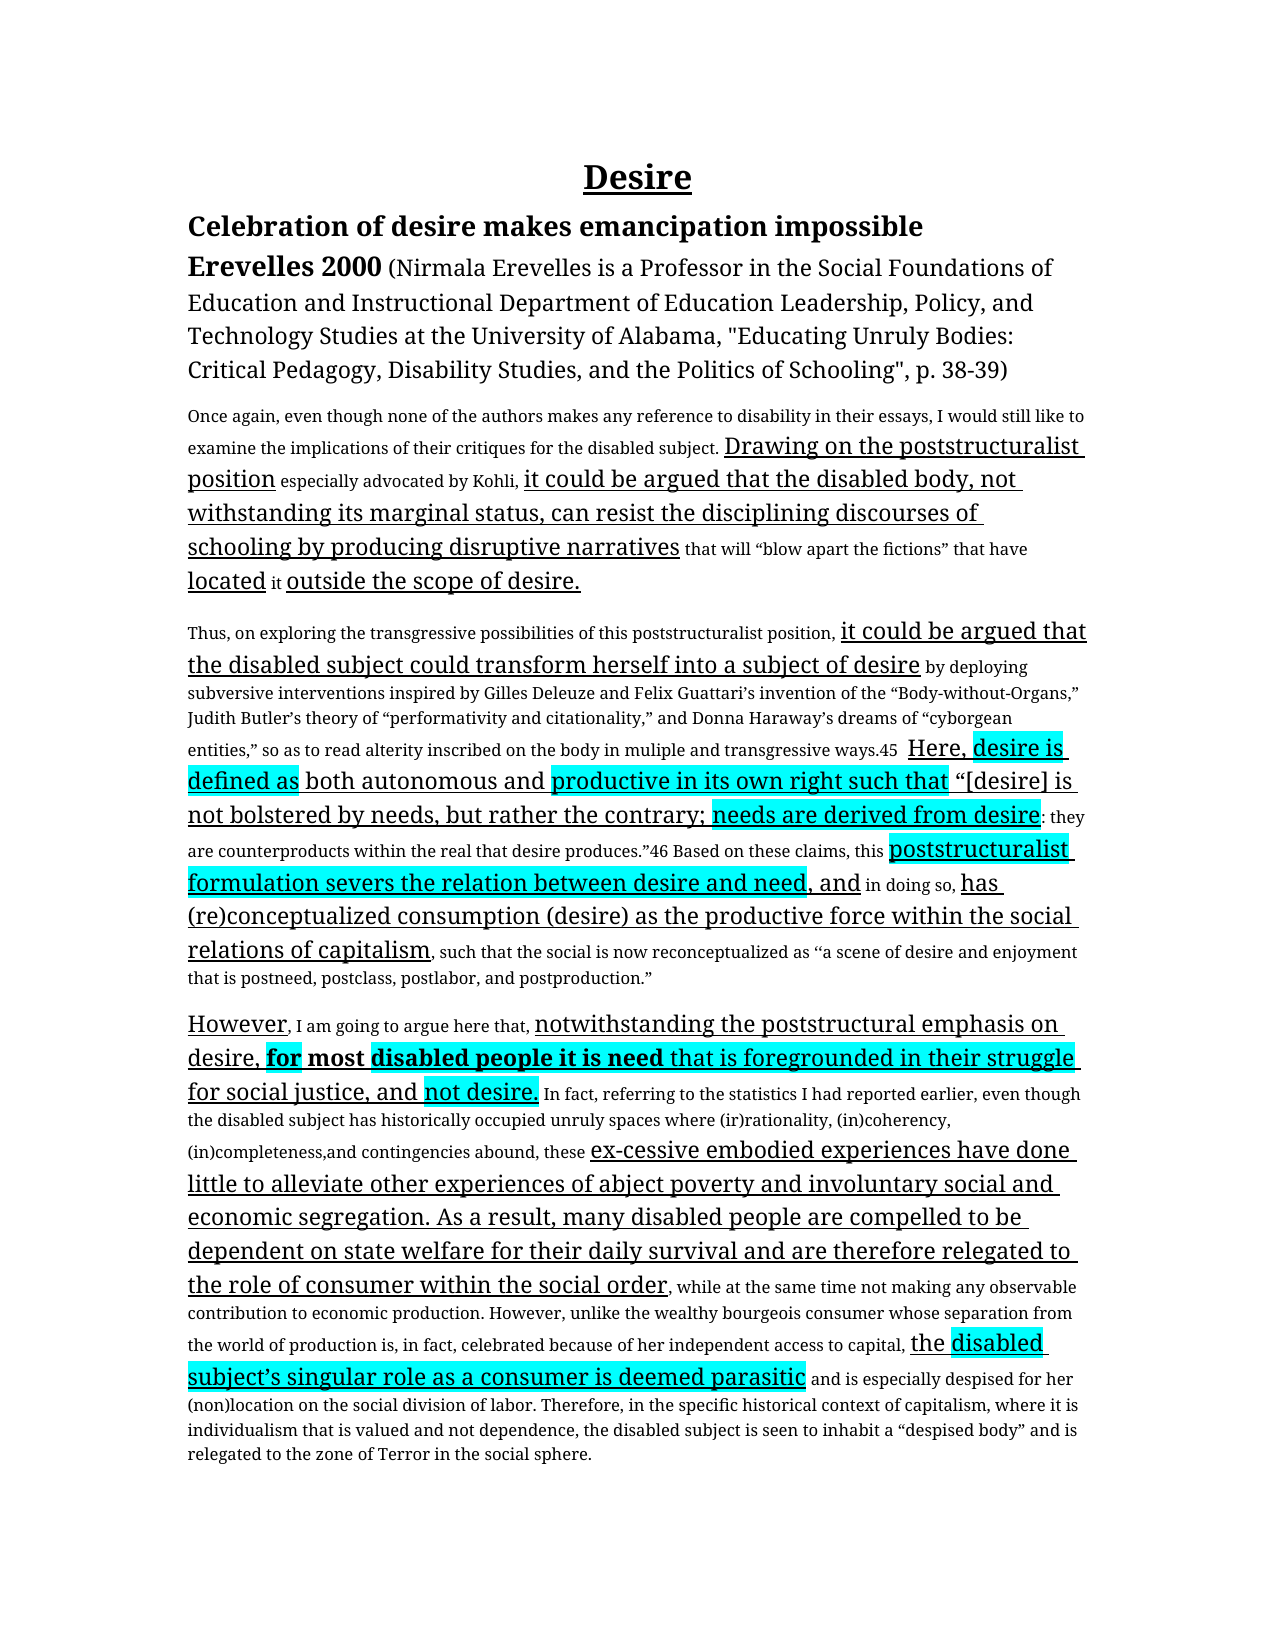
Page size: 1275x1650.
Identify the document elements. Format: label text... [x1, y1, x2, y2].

text Once again, even though none of the authors makes any reference to disability in their essays, I would still like to examine the implications of their critiques for the disabled subject. Drawing on the poststructuralist position especially advocated by Kohli, it could be argued that the disabled body, not withstanding its marginal status, can resist the disciplining discourses of schooling by producing disruptive narratives that will “blow apart the fictions” that have located it outside the scope of desire. [187, 404, 1087, 596]
text Thus, on exploring the transgressive possibilities of this poststructuralist position, it could be argued that the disabled subject could transform herself into a subject of desire by deploying subversive interventions inspired by Gilles Deleuze and Felix Guattari’s invention of the “Body-without-Organs,” Judith Butler’s theory of “performativity and citationality,” and Donna Haraway’s dreams of “cyborgean entities,” so as to read alterity inscribed on the body in muliple and transgressive ways.45 Here, desire is defined as both autonomous and productive in its own right such that “[desire] is not bolstered by needs, but rather the contrary; needs are derived from desire: they are counterproducts within the real that desire produces.”46 Based on these claims, this poststructuralist formulation severs the relation between desire and need, and in doing so, has (re)conceptualized consumption (desire) as the productive force within the social relations of capitalism, such that the social is now reconceptualized as ‘‘a scene of desire and enjoyment that is postneed, postclass, postlabor, and postproduction.” [187, 615, 1087, 990]
subtitle Desire [187, 154, 1087, 199]
text Erevelles 2000 (Nirmala Erevelles is a Professor in the Social Foundations of Education and Instructional Department of Education Leadership, Policy, and Technology Studies at the University of Alabama, "Educating Unruly Bodies: Critical Pedagogy, Disability Studies, and the Politics of Schooling", p. 38-39) [187, 247, 1087, 385]
text However, I am going to argue here that, notwithstanding the poststructural emphasis on desire, for most disabled people it is need that is foregrounded in their struggle for social justice, and not desire. In fact, referring to the statistics I had reported earlier, even though the disabled subject has historically occupied unruly spaces where (ir)rationality, (in)coherency, (in)completeness,and contingencies abound, these ex-cessive embodied experiences have done little to alleviate other experiences of abject poverty and involuntary social and economic segregation. As a result, many disabled people are compelled to be dependent on state welfare for their daily survival and are therefore relegated to the role of consumer within the social order, while at the same time not making any observable contribution to economic production. However, unlike the wealthy bourgeois consumer whose separation from the world of production is, in fact, celebrated because of her independent access to capital, the disabled subject’s singular role as a consumer is deemed parasitic and is especially despised for her (non)location on the social division of labor. Therefore, in the specific historical context of capitalism, where it is individualism that is valued and not dependence, the disabled subject is seen to inhabit a “despised body” and is relegated to the zone of Terror in the social sphere. [187, 1008, 1087, 1466]
subtitle Celebration of desire makes emancipation impossible [187, 207, 1087, 244]
